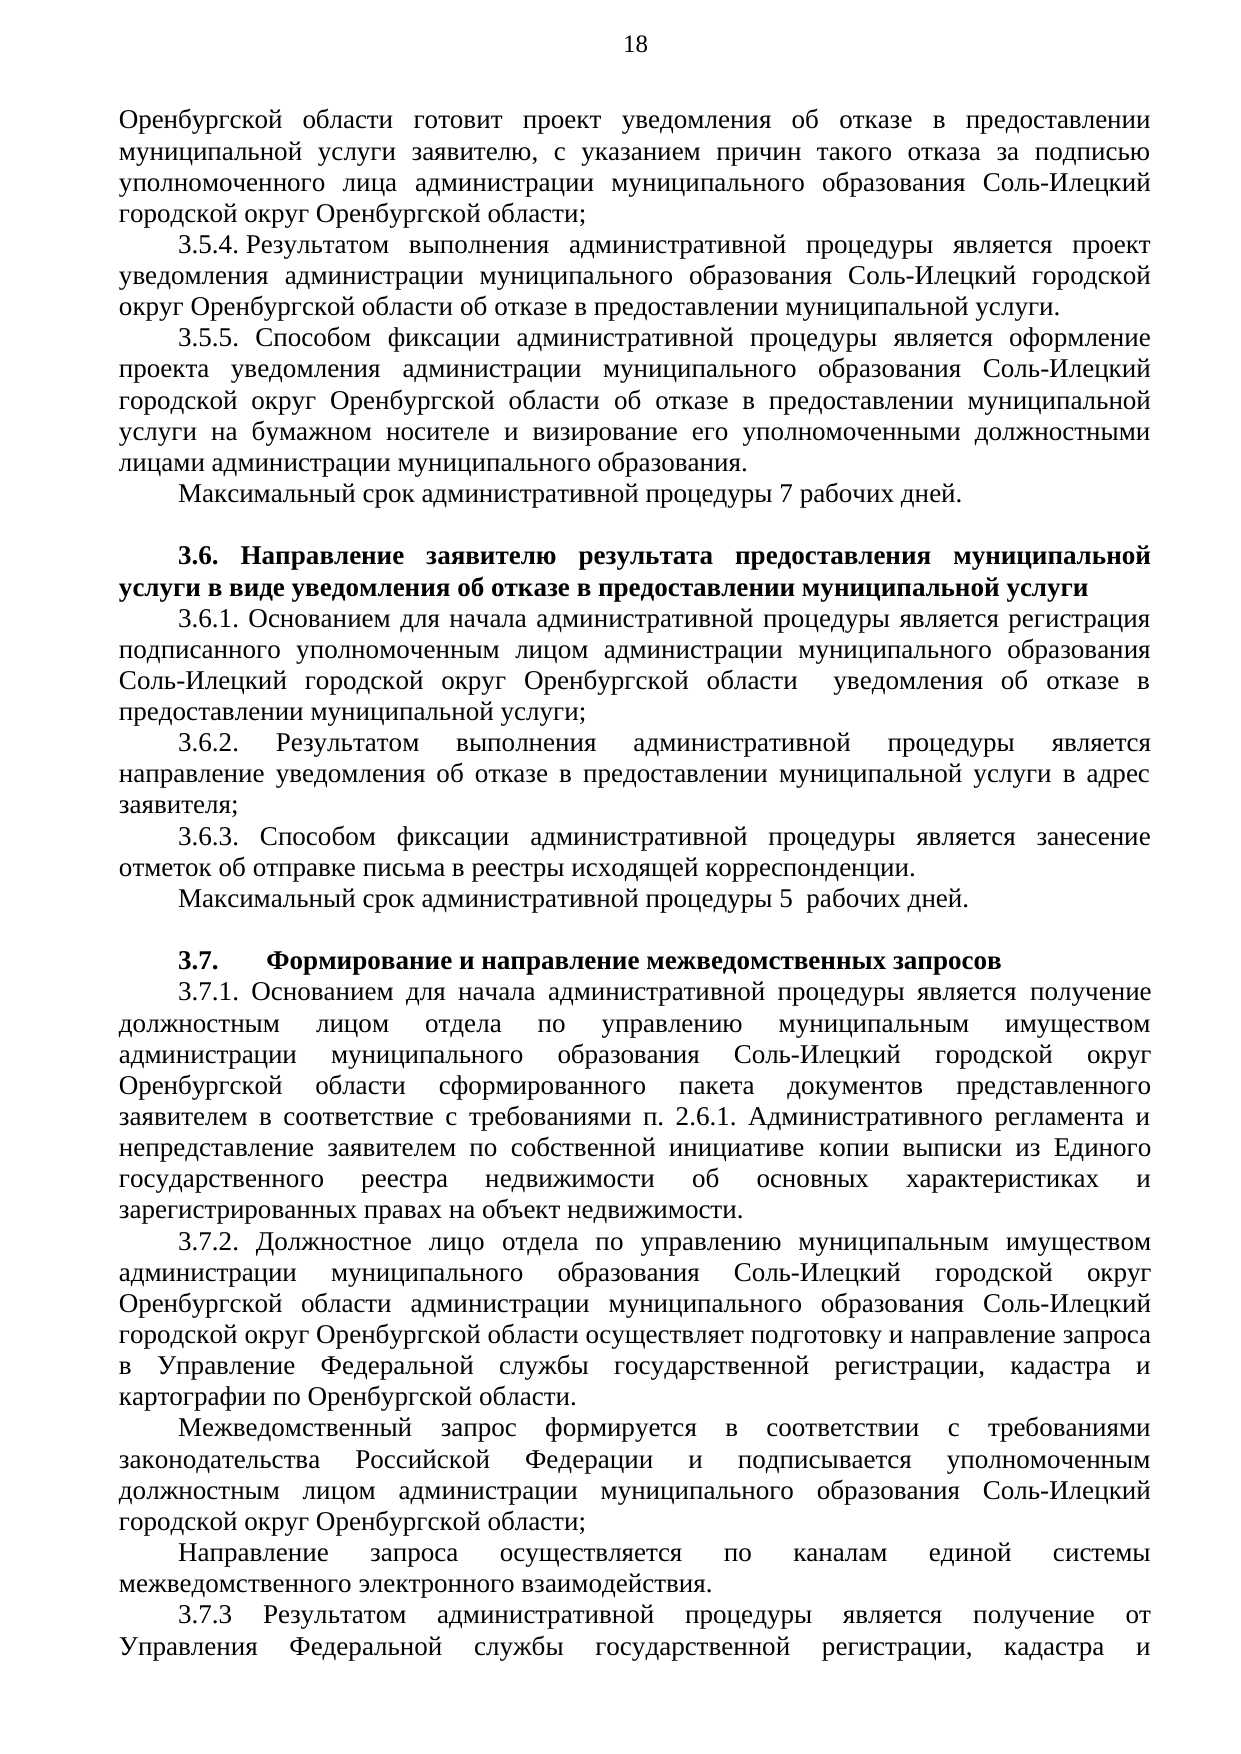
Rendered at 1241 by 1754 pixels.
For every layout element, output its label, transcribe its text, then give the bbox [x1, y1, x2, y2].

text 3.7. Формирование и направление межведомственных запросов [119, 944, 1152, 976]
text 3.7.2. Должностное лицо отдела по управлению муниципальным имуществом администрации муниципального образования Соль-Илецкий городской округ Оренбургской области администрации муниципального образования Соль-Илецкий городской округ Оренбургской области осуществляет подготовку и направление запроса в Управление Федеральной службы государственной регистрации, кадастра и картографии по Оренбургской области. [119, 1225, 1152, 1412]
text 3.5.5. Способом фиксации административной процедуры является оформление проекта уведомления администрации муниципального образования Соль-Илецкий городской округ Оренбургской области об отказе в предоставлении муниципальной услуги на бумажном носителе и визирование его уполномоченными должностными лицами администрации муниципального образования. [119, 321, 1152, 477]
text 3.7.1. Основанием для начала административной процедуры является получение должностным лицом отдела по управлению муниципальным имуществом администрации муниципального образования Соль-Илецкий городской округ Оренбургской области сформированного пакета документов представленного заявителем в соответствие с требованиями п. 2.6.1. Административного регламента и непредставление заявителем по собственной инициативе копии выписки из Единого государственного реестра недвижимости об основных характеристиках и зарегистрированных правах на объект недвижимости. [119, 976, 1152, 1225]
text Направление запроса осуществляется по каналам единой системы межведомственного электронного взаимодействия. [119, 1536, 1152, 1598]
text 3.6.1. Основанием для начала административной процедуры является регистрация подписанного уполномоченным лицом администрации муниципального образования Соль-Илецкий городской округ Оренбургской области уведомления об отказе в предоставлении муниципальной услуги; [119, 602, 1152, 726]
text 3.6.3. Способом фиксации административной процедуры является занесение отметок об отправке письма в реестры исходящей корреспонденции. [119, 820, 1152, 882]
text Максимальный срок административной процедуры 7 рабочих дней. [119, 477, 1152, 508]
text 3.6.2. Результатом выполнения административной процедуры является направление уведомления об отказе в предоставлении муниципальной услуги в адрес заявителя; [119, 726, 1152, 820]
text Максимальный срок административной процедуры 5 рабочих дней. [119, 882, 1152, 913]
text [119, 1598, 1152, 1661]
text 3.6. Направление заявителю результата предоставления муниципальной услуги в виде уведомления об отказе в предоставлении муниципальной услуги [119, 539, 1152, 602]
text 3.5.4. Результатом выполнения административной процедуры является проект уведомления администрации муниципального образования Соль-Илецкий городской округ Оренбургской области об отказе в предоставлении муниципальной услуги. [119, 228, 1152, 321]
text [119, 103, 1152, 228]
text Межведомственный запрос формируется в соответствии с требованиями законодательства Российской Федерации и подписывается уполномоченным должностным лицом администрации муниципального образования Соль-Илецкий городской округ Оренбургской области; [119, 1412, 1152, 1536]
